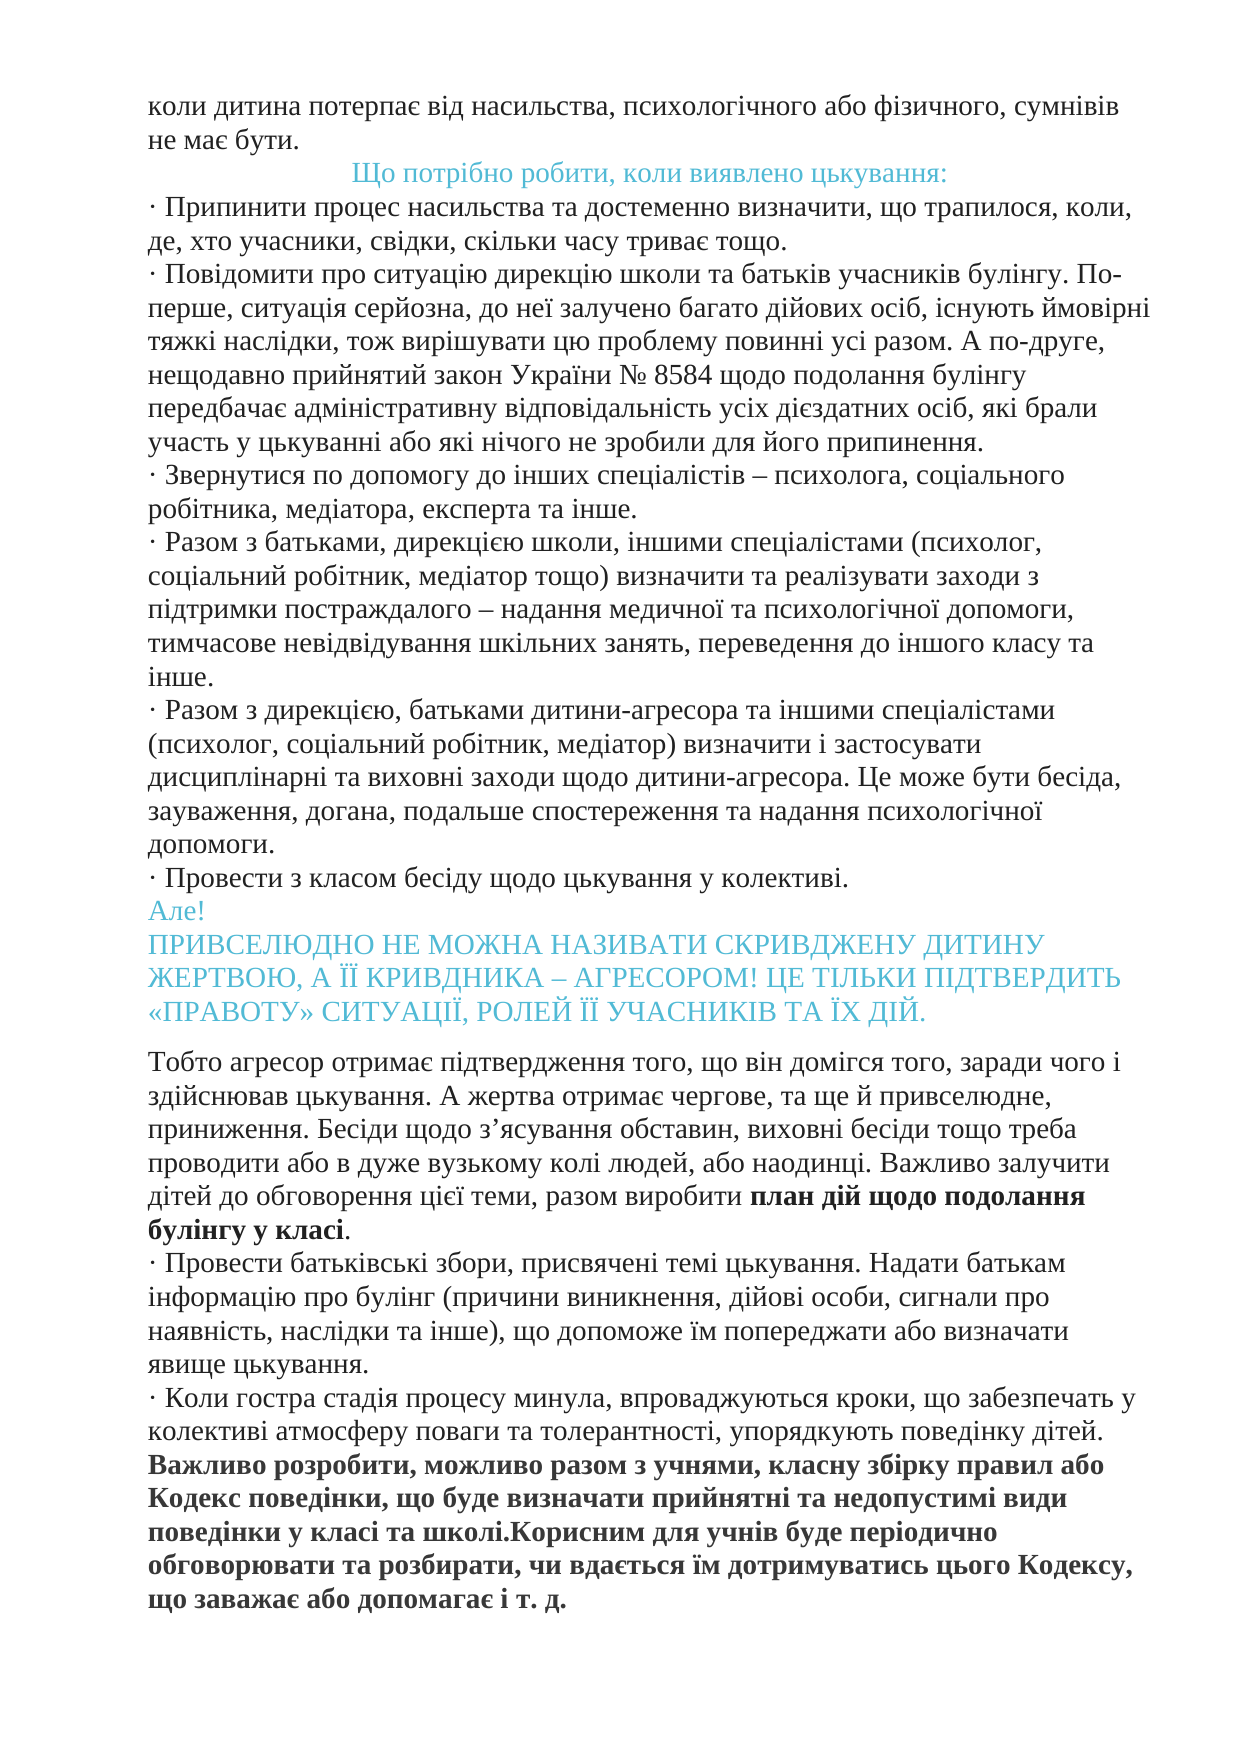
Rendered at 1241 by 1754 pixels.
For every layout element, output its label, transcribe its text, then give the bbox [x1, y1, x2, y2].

text · Коли гостра стадія процесу минула, впроваджуються кроки, що забезпечать у колективі атмосферу поваги та толерантності, упорядкують поведінку дітей. [148, 1380, 1152, 1447]
text · Разом з дирекцією, батьками дитини-агресора та іншими спеціалістами (психолог, соціальний робітник, медіатор) визначити і застосувати дисциплінарні та виховні заходи щодо дитини-агресора. Це може бути бесіда, зауваження, догана, подальше спостереження та надання психологічної допомоги. [148, 692, 1152, 860]
text · Разом з батьками, дирекцією школи, іншими спеціалістами (психолог, соціальний робітник, медіатор тощо) визначити та реалізувати заходи з підтримки постраждалого – надання медичної та психологічної допомоги, тимчасове невідвідування шкільних занять, переведення до іншого класу та інше. [148, 524, 1152, 692]
text · Повідомити про ситуацію дирекцію школи та батьків учасників булінгу. По-перше, ситуація серйозна, до неї залучено багато дійових осіб, існують ймовірні тяжкі наслідки, тож вирішувати цю проблему повинні усі разом. А по-друге, нещодавно прийнятий закон України № 8584 щодо подолання булінгу передбачає адміністративну відповідальність усіх дієздатних осіб, які брали участь у цькуванні або які нічого не зробили для його припинення. [148, 256, 1152, 457]
text · Звернутися по допомогу до інших спеціалістів – психолога, соціального робітника, медіатора, експерта та інше. [148, 457, 1152, 524]
text Що потрібно робити, коли виявлено цькування: [148, 156, 1152, 189]
text · Припинити процес насильства та достеменно визначити, що трапилося, коли, де, хто учасники, свідки, скільки часу триває тощо. [148, 189, 1152, 256]
text · Провести батьківські збори, присвячені темі цькування. Надати батькам інформацію про булінг (причини виникнення, дійові особи, сигнали про наявність, наслідки та інше), що допоможе їм попереджати або визначати явище цькування. [148, 1246, 1152, 1380]
text Тобто агресор отримає підтвердження того, що він домігся того, заради чого і здійснював цькування. А жертва отримає чергове, та ще й привселюдне, приниження. Бесіди щодо з’ясування обставин, виховні бесіди тощо треба проводити або в дуже вузькому колі людей, або наодинці. Важливо залучити дітей до обговорення цієї теми, разом виробити план дій щодо подолання булінгу у класі. [148, 1044, 1152, 1246]
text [148, 88, 1152, 156]
text Але! [148, 893, 1152, 927]
text Важливо розробити, можливо разом з учнями, класну збірку правил або Кодекс поведінки, що буде визначати прийнятні та недопустимі види поведінки у класі та школі.Корисним для учнів буде періодично обговорювати та розбирати, чи вдається їм дотримуватись цього Кодексу, що заважає або допомагає і т. д. [148, 1447, 1152, 1614]
text · Провести з класом бесіду щодо цькування у колективі. [148, 860, 1152, 893]
text ПРИВСЕЛЮДНО НЕ МОЖНА НАЗИВАТИ СКРИВДЖЕНУ ДИТИНУ ЖЕРТВОЮ, А ЇЇ КРИВДНИКА – АГРЕСОРОМ! ЦЕ ТІЛЬКИ ПІДТВЕРДИТЬ «ПРАВОТУ» СИТУАЦІЇ, РОЛЕЙ ЇЇ УЧАСНИКІВ ТА ЇХ ДІЙ. [148, 927, 1152, 1028]
